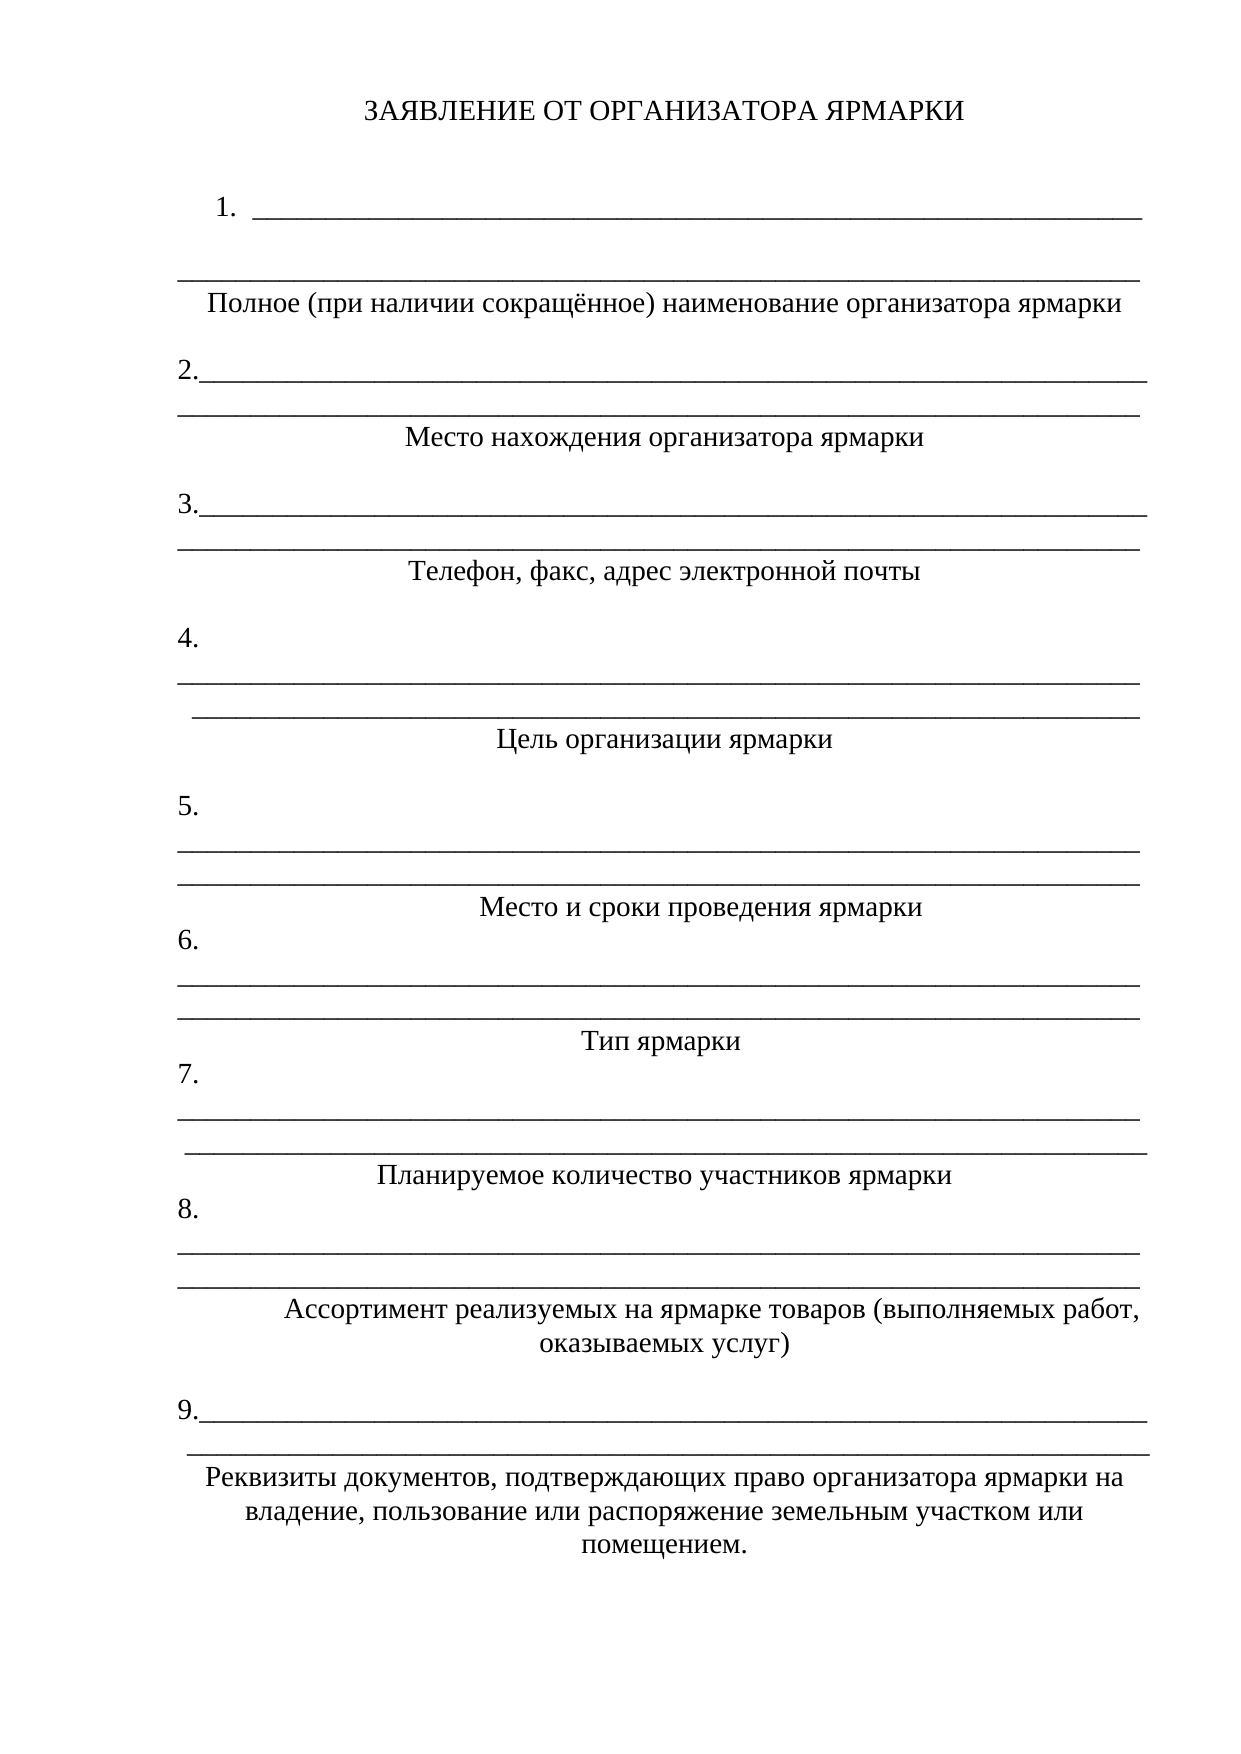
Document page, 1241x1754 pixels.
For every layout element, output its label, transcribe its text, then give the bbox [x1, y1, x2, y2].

text _________________________________________________________________ [177, 688, 1152, 721]
text __________________________________________________________________ [177, 520, 1152, 553]
text 6. __________________________________________________________________ [177, 922, 1152, 989]
text 2._________________________________________________________________ [177, 352, 1152, 386]
text 8. __________________________________________________________________ [177, 1191, 1152, 1258]
text __________________________________________________________________ [177, 252, 1152, 285]
text Планируемое количество участников ярмарки [177, 1157, 1152, 1191]
text Тип ярмарки [177, 1023, 1152, 1057]
text 9._________________________________________________________________ [177, 1358, 1152, 1426]
text Полное (при наличии сокращённое) наименование организатора ярмарки [177, 285, 1152, 319]
text ЗАЯВЛЕНИЕ ОТ ОРГАНИЗАТОРА ЯРМАРКИ [177, 93, 1152, 126]
text __________________________________________________________________ [177, 1426, 1152, 1459]
text 7. __________________________________________________________________ [177, 1057, 1152, 1124]
text Цель организации ярмарки [177, 721, 1152, 755]
text Место нахождения организатора ярмарки [177, 419, 1152, 453]
text 3._________________________________________________________________ [177, 486, 1152, 520]
list _____________________________________________________________ [215, 189, 1152, 222]
text __________________________________________________________________ Место и сроки проведения ярмарки [177, 855, 1152, 922]
text __________________________________________________________________ [177, 386, 1152, 419]
text 5. __________________________________________________________________ [177, 788, 1152, 855]
text __________________________________________________________________ [177, 989, 1152, 1023]
text Телефон, факс, адрес электронной почты [177, 553, 1152, 587]
text __________________________________________________________________ Ассортимент реализуемых на ярмарке товаров (выполняемых работ, оказываемых услуг) [177, 1258, 1152, 1358]
text Реквизиты документов, подтверждающих право организатора ярмарки на владение, пользование или распоряжение земельным участком или помещением. [177, 1459, 1152, 1560]
text __________________________________________________________________ [177, 1124, 1152, 1157]
text 4. __________________________________________________________________ [177, 621, 1152, 688]
